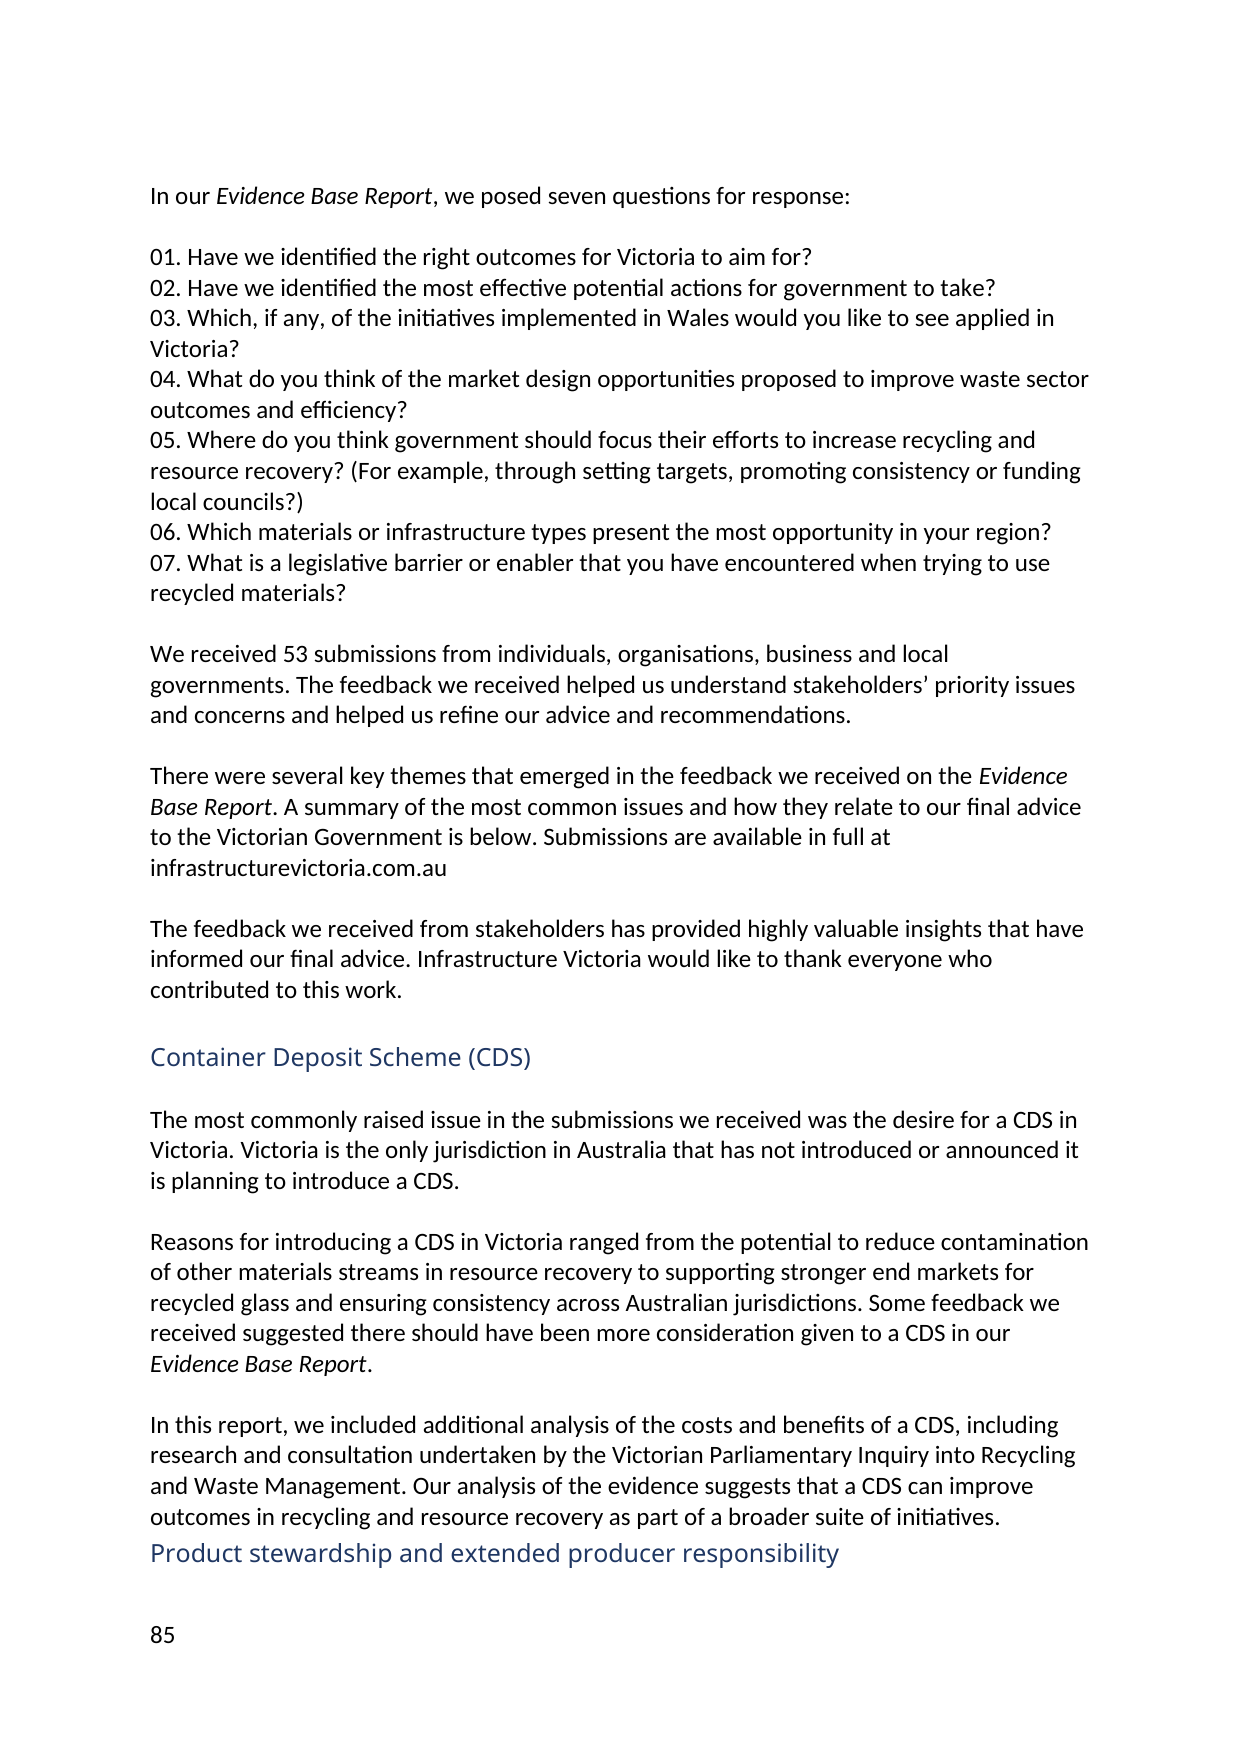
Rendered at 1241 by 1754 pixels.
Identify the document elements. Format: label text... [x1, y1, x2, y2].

text In this report, we included additional analysis of the costs and benefits of a CDS, including research and consultation undertaken by the Victorian Parliamentary Inquiry into Recycling and Waste Management. Our analysis of the evidence suggests that a CDS can improve outcomes in recycling and resource recovery as part of a broader suite of initiatives. [150, 1409, 1090, 1531]
text 02. Have we identified the most effective potential actions for government to take? [150, 272, 1090, 303]
text 04. What do you think of the market design opportunities proposed to improve waste sector outcomes and efficiency? [150, 364, 1090, 425]
text 07. What is a legislative barrier or enabler that you have encountered when trying to use recycled materials? [150, 547, 1090, 608]
text The feedback we received from stakeholders has provided highly valuable insights that have informed our final advice. Infrastructure Victoria would like to thank everyone who contributed to this work. [150, 913, 1090, 1004]
text In our Evidence Base Report, we posed seven questions for response: [150, 181, 1090, 211]
text 01. Have we identified the right outcomes for Victoria to aim for? [150, 242, 1090, 272]
text We received 53 submissions from individuals, organisations, business and local governments. The feedback we received helped us understand stakeholders’ priority issues and concerns and helped us refine our advice and recommendations. [150, 638, 1090, 730]
text 03. Which, if any, of the initiatives implemented in Wales would you like to see applied in Victoria? [150, 303, 1090, 364]
subtitle Product stewardship and extended producer responsibility [150, 1535, 1090, 1569]
subtitle Container Deposit Scheme (CDS) [150, 1039, 1090, 1073]
text Reasons for introducing a CDS in Victoria ranged from the potential to reduce contamination of other materials streams in resource recovery to supporting stronger end markets for recycled glass and ensuring consistency across Australian jurisdictions. Some feedback we received suggested there should have been more consideration given to a CDS in our Evidence Base Report. [150, 1226, 1090, 1378]
text 05. Where do you think government should focus their efforts to increase recycling and resource recovery? (For example, through setting targets, promoting consistency or funding local councils?) [150, 425, 1090, 516]
text There were several key themes that emerged in the feedback we received on the Evidence Base Report. A summary of the most common issues and how they relate to our final advice to the Victorian Government is below. Submissions are available in full at infrastructurevictoria.com.au [150, 760, 1090, 882]
text 06. Which materials or infrastructure types present the most opportunity in your region? [150, 516, 1090, 547]
text The most commonly raised issue in the submissions we received was the desire for a CDS in Victoria. Victoria is the only jurisdiction in Australia that has not introduced or announced it is planning to introduce a CDS. [150, 1104, 1090, 1195]
